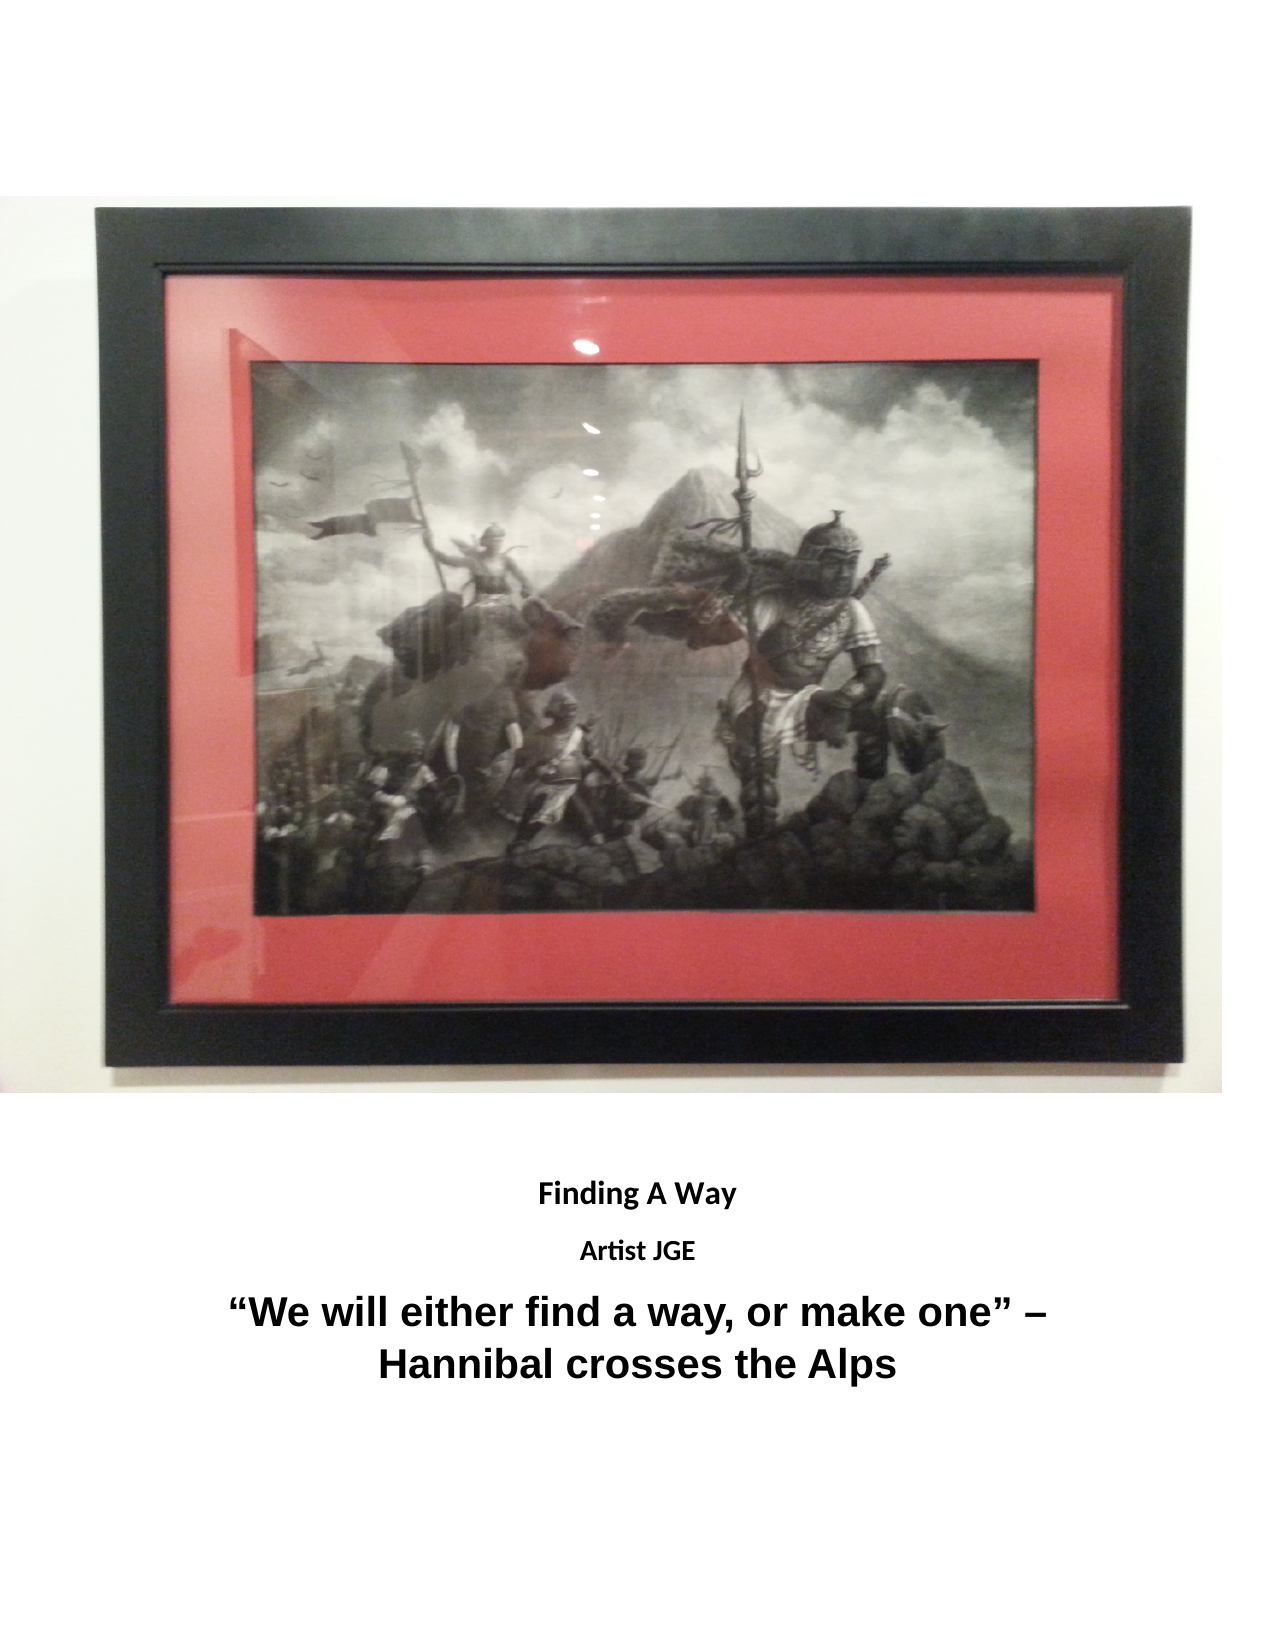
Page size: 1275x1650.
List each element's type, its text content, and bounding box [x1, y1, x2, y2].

picture [0, 196, 1222, 1093]
text “We will either find a way, or make one” – Hannibal crosses the Alps [150, 1287, 1125, 1387]
text Finding A Way [150, 1172, 1125, 1212]
text Artist JGE [150, 1232, 1125, 1268]
